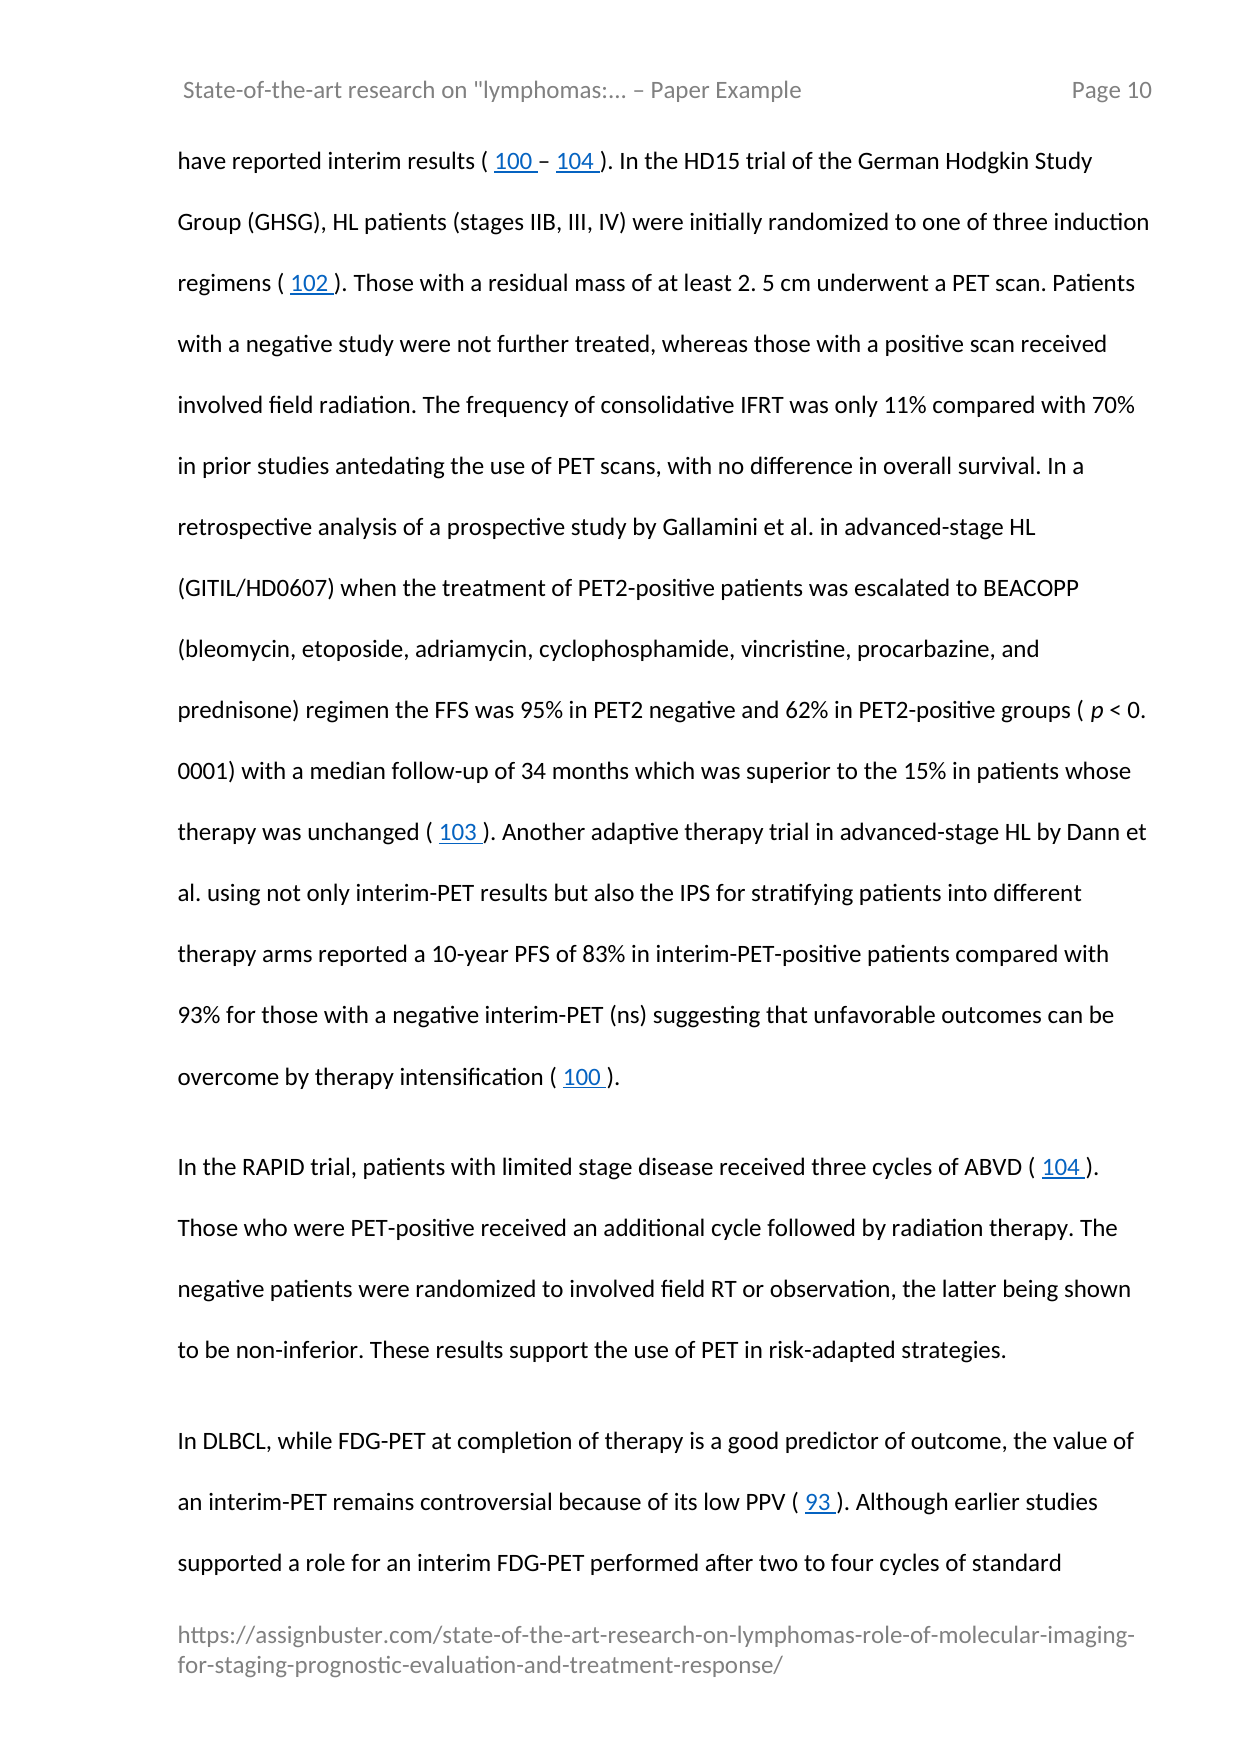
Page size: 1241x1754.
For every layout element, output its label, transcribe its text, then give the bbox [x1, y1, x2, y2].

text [177, 145, 1152, 1091]
text In the RAPID trial, patients with limited stage disease received three cycles of ABVD ( 104 ). Those who were PET-positive received an additional cycle followed by radiation therapy. The negative patients were randomized to involved field RT or observation, the latter being shown to be non-inferior. These results support the use of PET in risk-adapted strategies. [177, 1151, 1152, 1365]
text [177, 1425, 1152, 1577]
